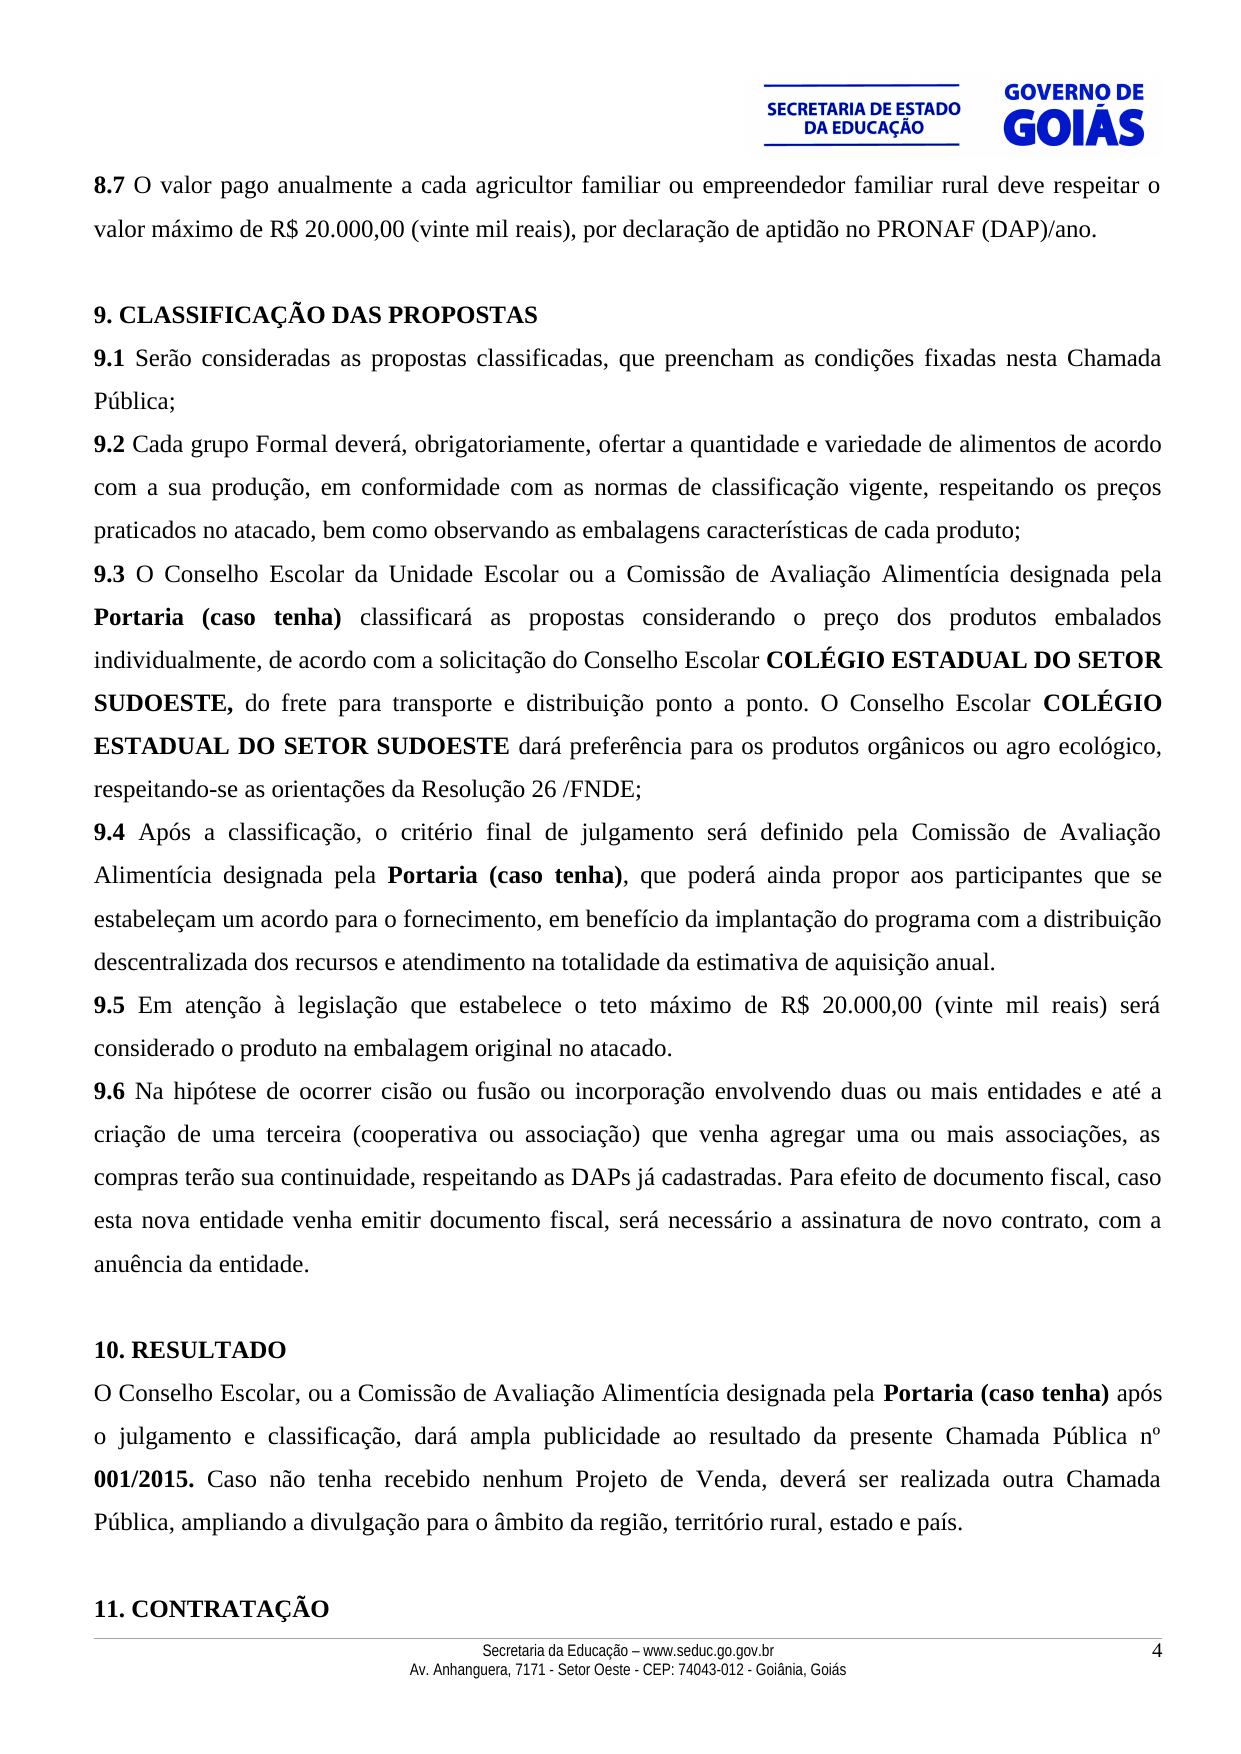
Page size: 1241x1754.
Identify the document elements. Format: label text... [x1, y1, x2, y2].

text 9.6 Na hipótese de ocorrer cisão ou fusão ou incorporação envolvendo duas ou mais entidades e até a criação de uma terceira (cooperativa ou associação) que venha agregar uma ou mais associações, as compras terão sua continuidade, respeitando as DAPs já cadastradas. Para efeito de documento fiscal, caso esta nova entidade venha emitir documento fiscal, será necessário a assinatura de novo contrato, com a anuência da entidade. [94, 1076, 1162, 1277]
text 9.3 O Conselho Escolar da Unidade Escolar ou a Comissão de Avaliação Alimentícia designada pela Portaria (caso tenha) classificará as propostas considerando o preço dos produtos embalados individualmente, de acordo com a solicitação do Conselho Escolar COLÉGIO ESTADUAL DO SETOR SUDOESTE, do frete para transporte e distribuição ponto a ponto. O Conselho Escolar COLÉGIO ESTADUAL DO SETOR SUDOESTE dará preferência para os produtos orgânicos ou agro ecológico, respeitando-se as orientações da Resolução 26 /FNDE; [94, 559, 1162, 803]
text 9.2 Cada grupo Formal deverá, obrigatoriamente, ofertar a quantidade e variedade de alimentos de acordo com a sua produção, em conformidade com as normas de classificação vigente, respeitando os preços praticados no atacado, bem como observando as embalagens características de cada produto; [94, 429, 1162, 544]
text 8.7 O valor pago anualmente a cada agricultor familiar ou empreendedor familiar rural deve respeitar o valor máximo de R$ 20.000,00 (vinte mil reais), por declaração de aptidão no PRONAF (DAP)/ano. [94, 171, 1162, 242]
text O Conselho Escolar, ou a Comissão de Avaliação Alimentícia designada pela Portaria (caso tenha) após o julgamento e classificação, dará ampla publicidade ao resultado da presente Chamada Pública nº 001/2015. Caso não tenha recebido nenhum Projeto de Venda, deverá ser realizada outra Chamada Pública, ampliando a divulgação para o âmbito da região, território rural, estado e país. [94, 1378, 1162, 1536]
text 9.1 Serão consideradas as propostas classificadas, que preencham as condições fixadas nesta Chamada Pública; [94, 343, 1162, 415]
text 9. CLASSIFICAÇÃO DAS PROPOSTAS [94, 300, 1162, 329]
text 10. RESULTADO [94, 1335, 1162, 1364]
text 9.5 Em atenção à legislação que estabelece o teto máximo de R$ 20.000,00 (vinte mil reais) será considerado o produto na embalagem original no atacado. [94, 990, 1162, 1062]
text 9.4 Após a classificação, o critério final de julgamento será definido pela Comissão de Avaliação Alimentícia designada pela Portaria (caso tenha), que poderá ainda propor aos participantes que se estabeleçam um acordo para o fornecimento, em benefício da implantação do programa com a distribuição descentralizada dos recursos e atendimento na totalidade da estimativa de aquisição anual. [94, 817, 1162, 976]
text 11. CONTRATAÇÃO [94, 1594, 1162, 1622]
picture [745, 75, 1163, 157]
